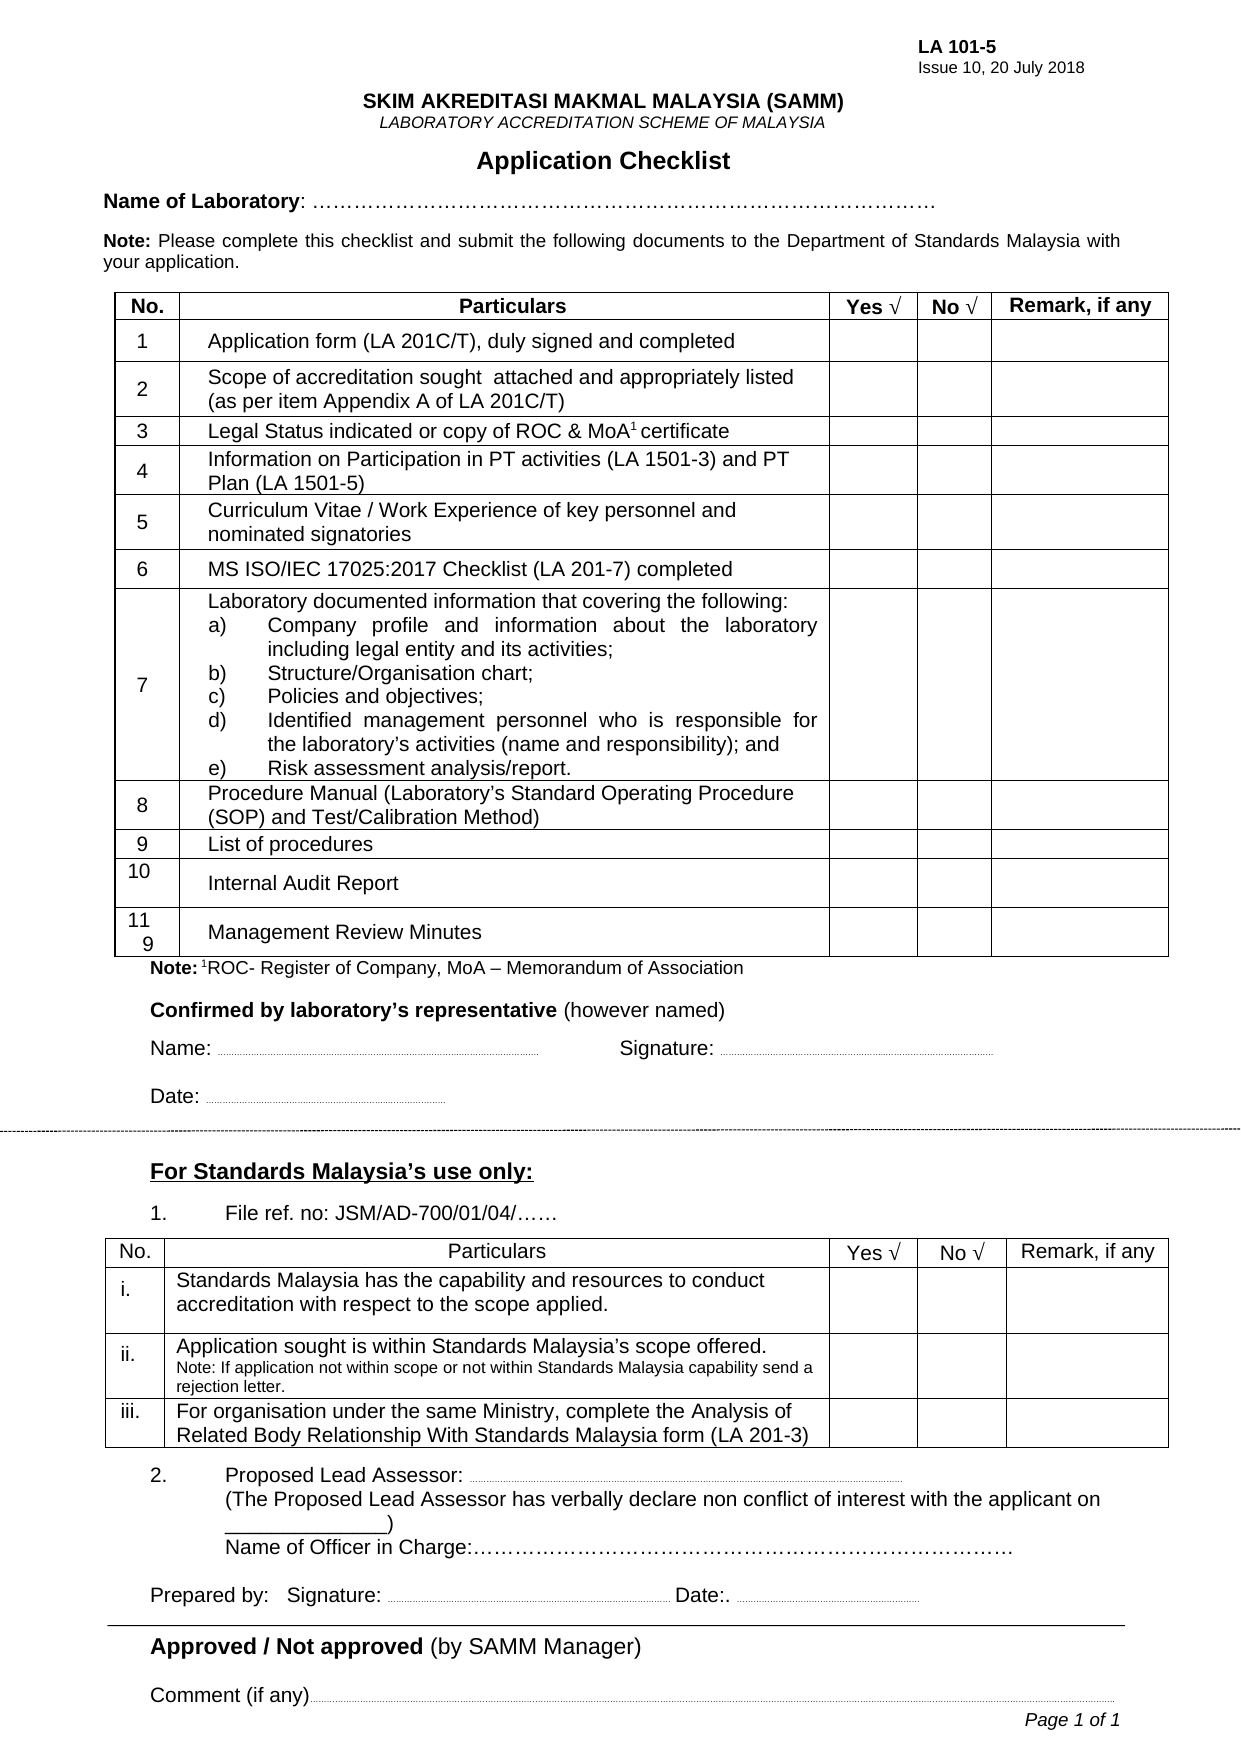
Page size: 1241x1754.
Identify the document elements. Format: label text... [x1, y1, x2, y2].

table_cell Information on Participation in PT activities (LA 1501-3) and PT Plan (LA 1501-5) [180, 446, 829, 494]
table_cell [918, 1399, 1006, 1447]
table_cell [830, 589, 917, 780]
text Note: Please complete this checklist and submit the following documents to the Department of Standards Malaysia with your application. [103, 229, 1122, 273]
table_cell Legal Status indicated or copy of ROC & MoA1 certificate [180, 417, 829, 445]
text Approved / Not approved (by SAMM Manager) [150, 1633, 1122, 1659]
table_cell Application form (LA 201C/T), duly signed and completed [180, 320, 829, 361]
table_cell [918, 446, 991, 494]
table_cell [116, 446, 179, 494]
table_cell [918, 550, 991, 587]
table_cell [918, 859, 991, 907]
text For Standards Malaysia’s use only: [150, 1158, 1122, 1184]
table_header Particulars [180, 293, 829, 319]
table_cell [116, 417, 179, 445]
table_header No √ [918, 1239, 1006, 1267]
table_cell [992, 589, 1168, 780]
table_cell [830, 446, 917, 494]
table_cell [830, 859, 917, 907]
table_cell [918, 908, 991, 956]
table_cell [992, 417, 1168, 445]
table_cell Standards Malaysia has the capability and resources to conduct accreditation with respect to the scope applied. [165, 1268, 829, 1333]
table_header Remark, if any [992, 293, 1168, 319]
table_cell [116, 830, 179, 858]
list Proposed Lead Assessor: ………………………………………………………………………………………………………………………………………… [150, 1463, 1122, 1487]
table_cell [992, 495, 1168, 548]
table_cell [116, 362, 179, 416]
table_cell [830, 1399, 917, 1447]
table_cell Application sought is within Standards Malaysia’s scope offered. Note: If application not within scope or not within Standards Malaysia capability send a rejection letter. [165, 1334, 829, 1398]
table_cell [106, 1268, 164, 1333]
table_cell [992, 859, 1168, 907]
table_header Remark, if any [1007, 1239, 1168, 1267]
table_cell [106, 1399, 164, 1447]
table_cell Scope of accreditation sought attached and appropriately listed (as per item Appendix A of LA 201C/T) [180, 362, 829, 416]
table_cell [830, 495, 917, 548]
table_cell [918, 1268, 1006, 1333]
table_cell [992, 320, 1168, 361]
text (The Proposed Lead Assessor has verbally declare non conflict of interest with the applicant on ______________) [225, 1487, 1122, 1534]
table_cell [116, 859, 179, 907]
subtitle Confirmed by laboratory’s representative (however named) [150, 997, 1122, 1021]
table_cell [830, 320, 917, 361]
text Note: 1ROC- Register of Company, MoA – Memorandum of Association [150, 957, 1122, 978]
table_cell [116, 495, 179, 548]
table_cell [918, 781, 991, 829]
table_cell [918, 417, 991, 445]
table_header Yes √ [830, 1239, 917, 1267]
table_cell [116, 550, 179, 587]
table_header Particulars [165, 1239, 829, 1267]
table_cell [116, 320, 179, 361]
table_cell [1007, 1334, 1168, 1398]
table_cell List of procedures [180, 830, 829, 858]
table_cell [918, 589, 991, 780]
table_cell [1007, 1399, 1168, 1447]
table_cell [116, 589, 179, 780]
text Name: …………………………………………………………………………….………………………. Signature: ………………………………….………………..………………………………… [150, 1036, 1122, 1060]
table_cell [918, 320, 991, 361]
table_cell [1007, 1268, 1168, 1333]
table_header Yes √ [830, 293, 917, 319]
text Date: ……………………………….………………………..………………… [150, 1084, 1122, 1108]
text Name of Officer in Charge:…………………………………………………………………… [150, 1534, 1122, 1558]
text Prepared by: Signature: ………………………………………………………………………………………… Date:. ………………………………………………………… [150, 1582, 1122, 1606]
table_cell Management Review Minutes [180, 908, 829, 956]
table_cell [106, 1334, 164, 1398]
table_cell [830, 1334, 917, 1398]
table_cell [830, 362, 917, 416]
table_header No. [116, 293, 179, 319]
table_cell [992, 446, 1168, 494]
table_cell [918, 1334, 1006, 1398]
table_cell [992, 908, 1168, 956]
table_cell [830, 417, 917, 445]
table_cell [992, 781, 1168, 829]
table_cell [992, 830, 1168, 858]
table_header No. [106, 1239, 164, 1267]
table_cell [918, 362, 991, 416]
table_cell [918, 830, 991, 858]
list File ref. no: JSM/AD-700/01/04/…… [150, 1201, 1122, 1225]
table_cell [830, 781, 917, 829]
table_cell MS ISO/IEC 17025:2017 Checklist (LA 201-7) completed [180, 550, 829, 587]
table_cell Laboratory documented information that covering the following: Company profile and information about the laboratory including legal entity and its activities; Structure/Organisation chart; Policies and objectives; Identified management personnel who is responsible for the laboratory’s activities (name and responsibility); and Risk assessment analysis/report. [180, 589, 829, 780]
text Comment (if any)……………………………………………………………………………………………………………………………………………………………………………………………………………………………………………………………….. [150, 1683, 1122, 1707]
table_cell [830, 550, 917, 587]
table_cell Curriculum Vitae / Work Experience of key personnel and nominated signatories [180, 495, 829, 548]
table_cell [992, 550, 1168, 587]
table_cell [830, 908, 917, 956]
table_cell [992, 362, 1168, 416]
table_cell [918, 495, 991, 548]
table_cell [830, 1268, 917, 1333]
table_cell 9 [116, 908, 179, 956]
table_cell [116, 781, 179, 829]
table_cell [830, 830, 917, 858]
table_cell Procedure Manual (Laboratory’s Standard Operating Procedure (SOP) and Test/Calibration Method) [180, 781, 829, 829]
table_cell For organisation under the same Ministry, complete the Analysis of Related Body Relationship With Standards Malaysia form (LA 201-3) [165, 1399, 829, 1447]
table_header No √ [918, 293, 991, 319]
table_cell Internal Audit Report [180, 859, 829, 907]
text Name of Laboratory: ……………………………………………………………………………… [103, 189, 1122, 213]
